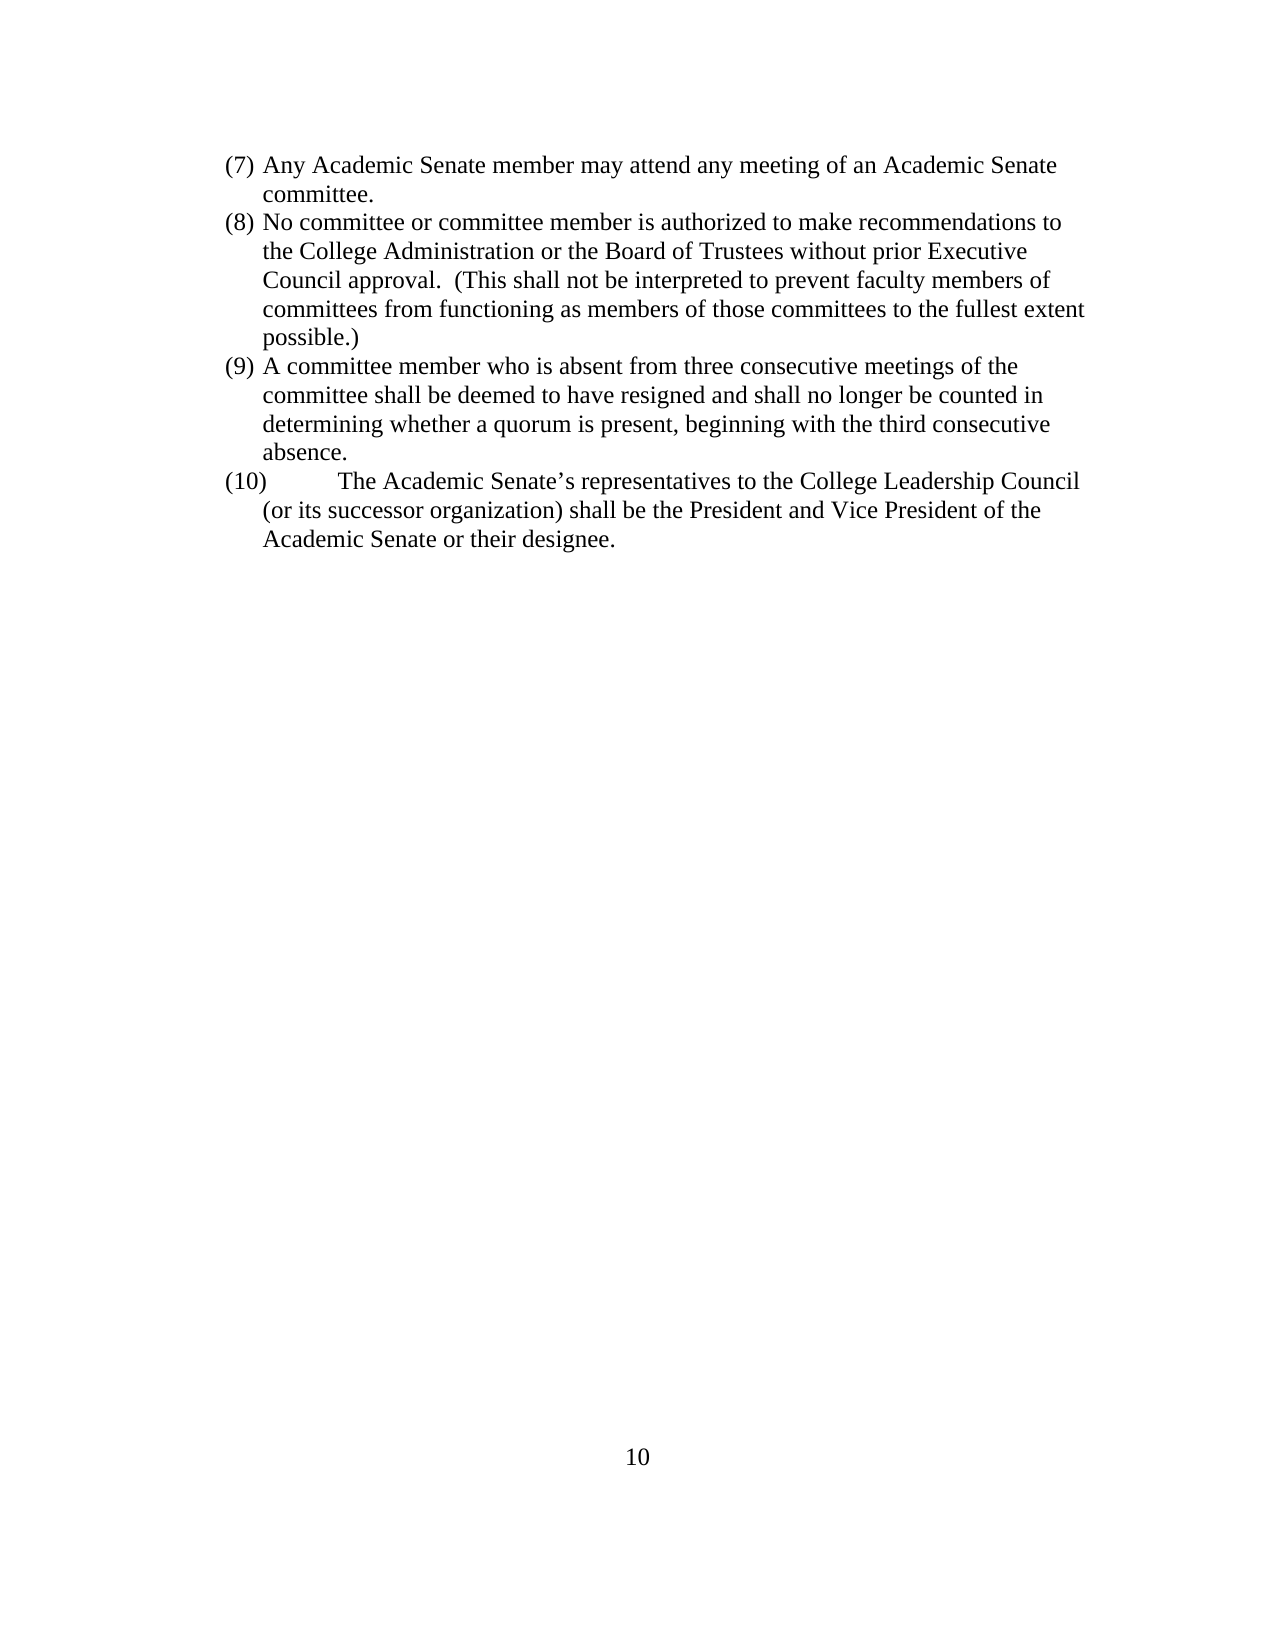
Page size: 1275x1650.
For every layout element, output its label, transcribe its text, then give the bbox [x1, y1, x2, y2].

list A committee member who is absent from three consecutive meetings of the committee shall be deemed to have resigned and shall no longer be counted in determining whether a quorum is present, beginning with the third consecutive absence. [225, 351, 1087, 466]
list The Academic Senate’s representatives to the College Leadership Council (or its successor organization) shall be the President and Vice President of the Academic Senate or their designee. [225, 466, 1087, 552]
list Any Academic Senate member may attend any meeting of an Academic Senate committee. [225, 150, 1087, 207]
list No committee or committee member is authorized to make recommendations to the College Administration or the Board of Trustees without prior Executive Council approval. (This shall not be interpreted to prevent faculty members of committees from functioning as members of those committees to the fullest extent possible.) [225, 207, 1087, 351]
